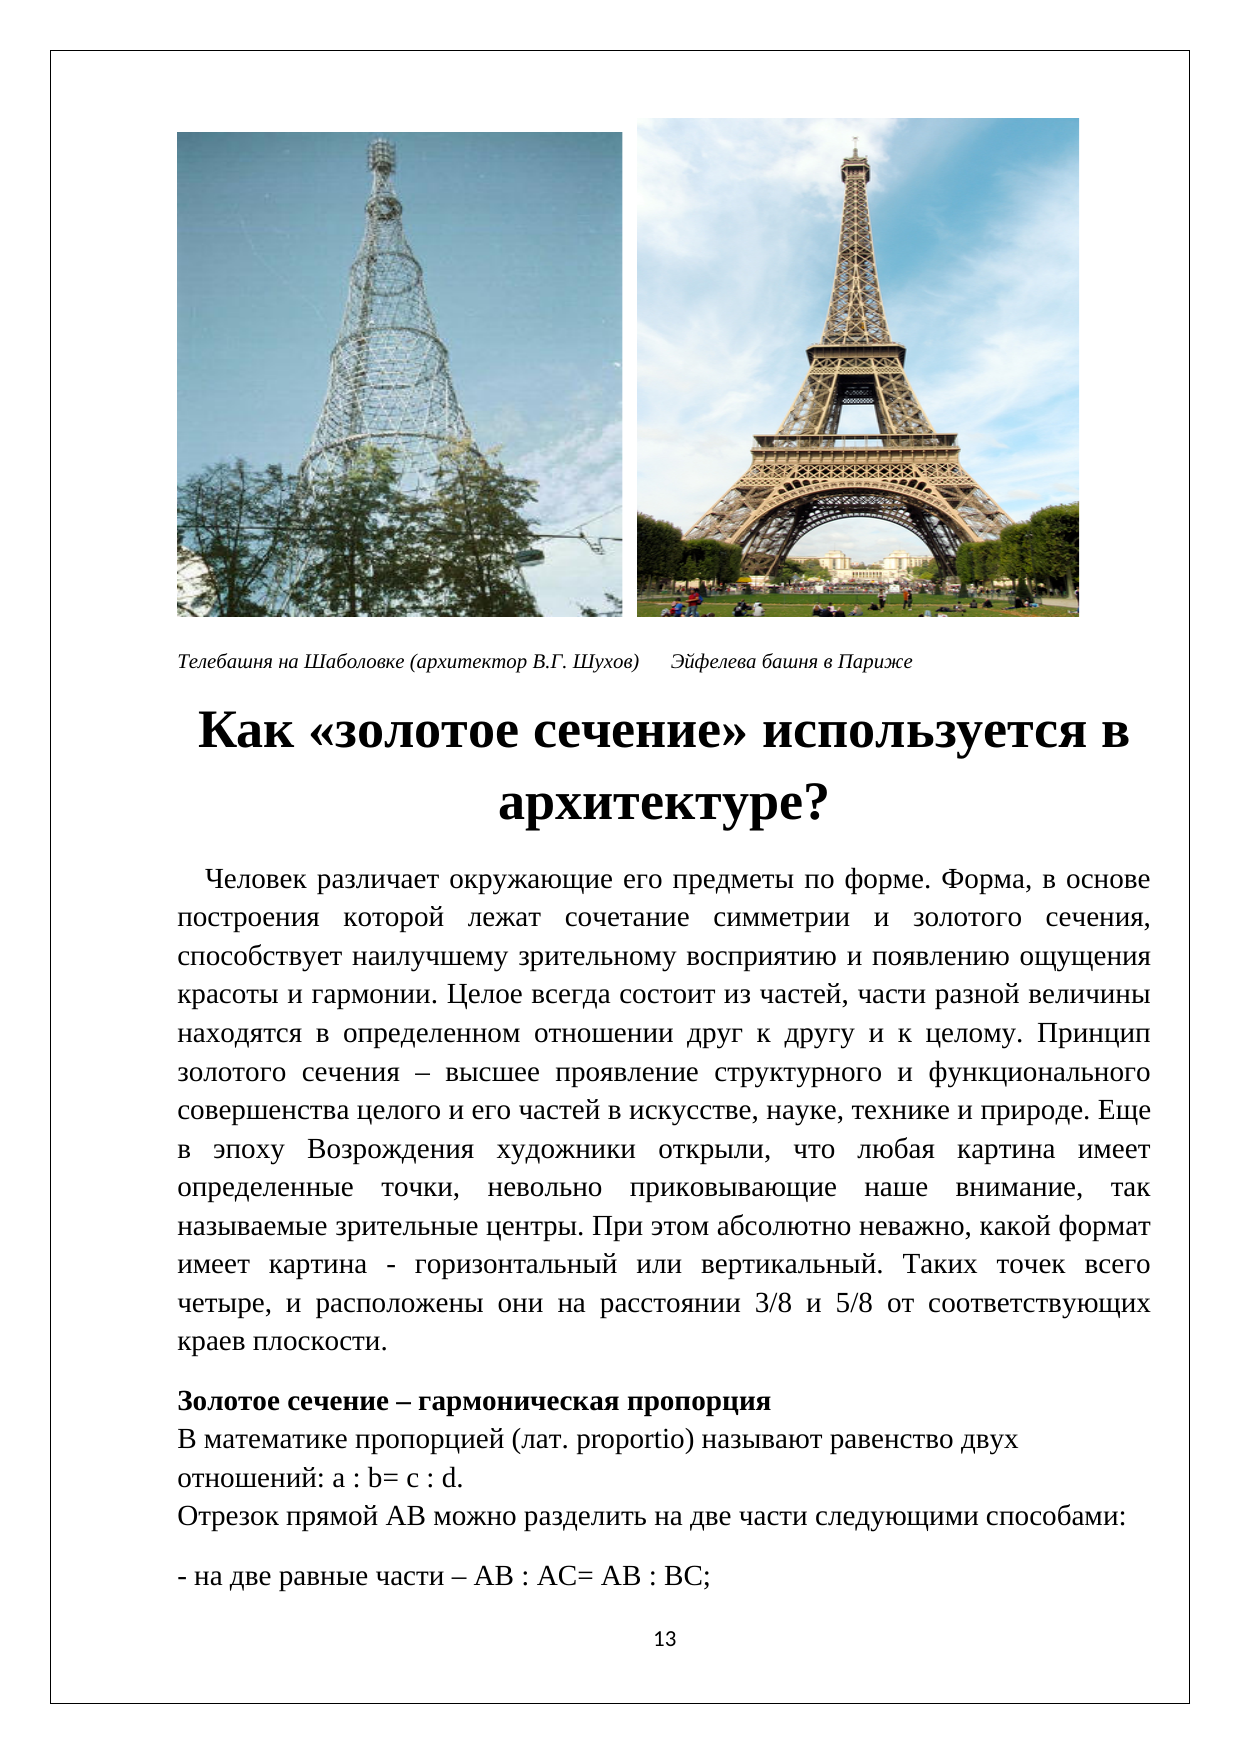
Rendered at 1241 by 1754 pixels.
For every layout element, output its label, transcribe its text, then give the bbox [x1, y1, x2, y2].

text Телебашня на Шаболовке (архитектор В.Г. Шухов) Эйфелева башня в Париже [177, 648, 1152, 673]
text - на две равные части – АВ : АС= АВ : ВС; [177, 1558, 1152, 1591]
text Золотое сечение – гармоническая пропорция В математике пропорцией (лат. proportio) называют равенство двух отношений: a : b= c : d. Отрезок прямой АВ можно разделить на две части следующими способами: [177, 1383, 1152, 1532]
text Как «золотое сечение» используется в архитектуре? [177, 697, 1152, 831]
text Человек различает окружающие его предметы по форме. Форма, в основе построения которой лежат сочетание симметрии и золотого сечения, способствует наилучшему зрительному восприятию и появлению ощущения красоты и гармонии. Целое всегда состоит из частей, части разной величины находятся в определенном отношении друг к другу и к целому. Принцип золотого сечения – высшее проявление структурного и функционального совершенства целого и его частей в искусстве, науке, технике и природе. Еще в эпоху Возрождения художники открыли, что любая картина имеет определенные точки, невольно приковывающие наше внимание, так называемые зрительные центры. При этом абсолютно неважно, какой формат имеет картина - горизонтальный или вертикальный. Таких точек всего четыре, и расположены они на расстоянии 3/8 и 5/8 от соответствующих краев плоскости. [177, 861, 1152, 1357]
picture [637, 118, 1080, 617]
picture [177, 132, 623, 617]
